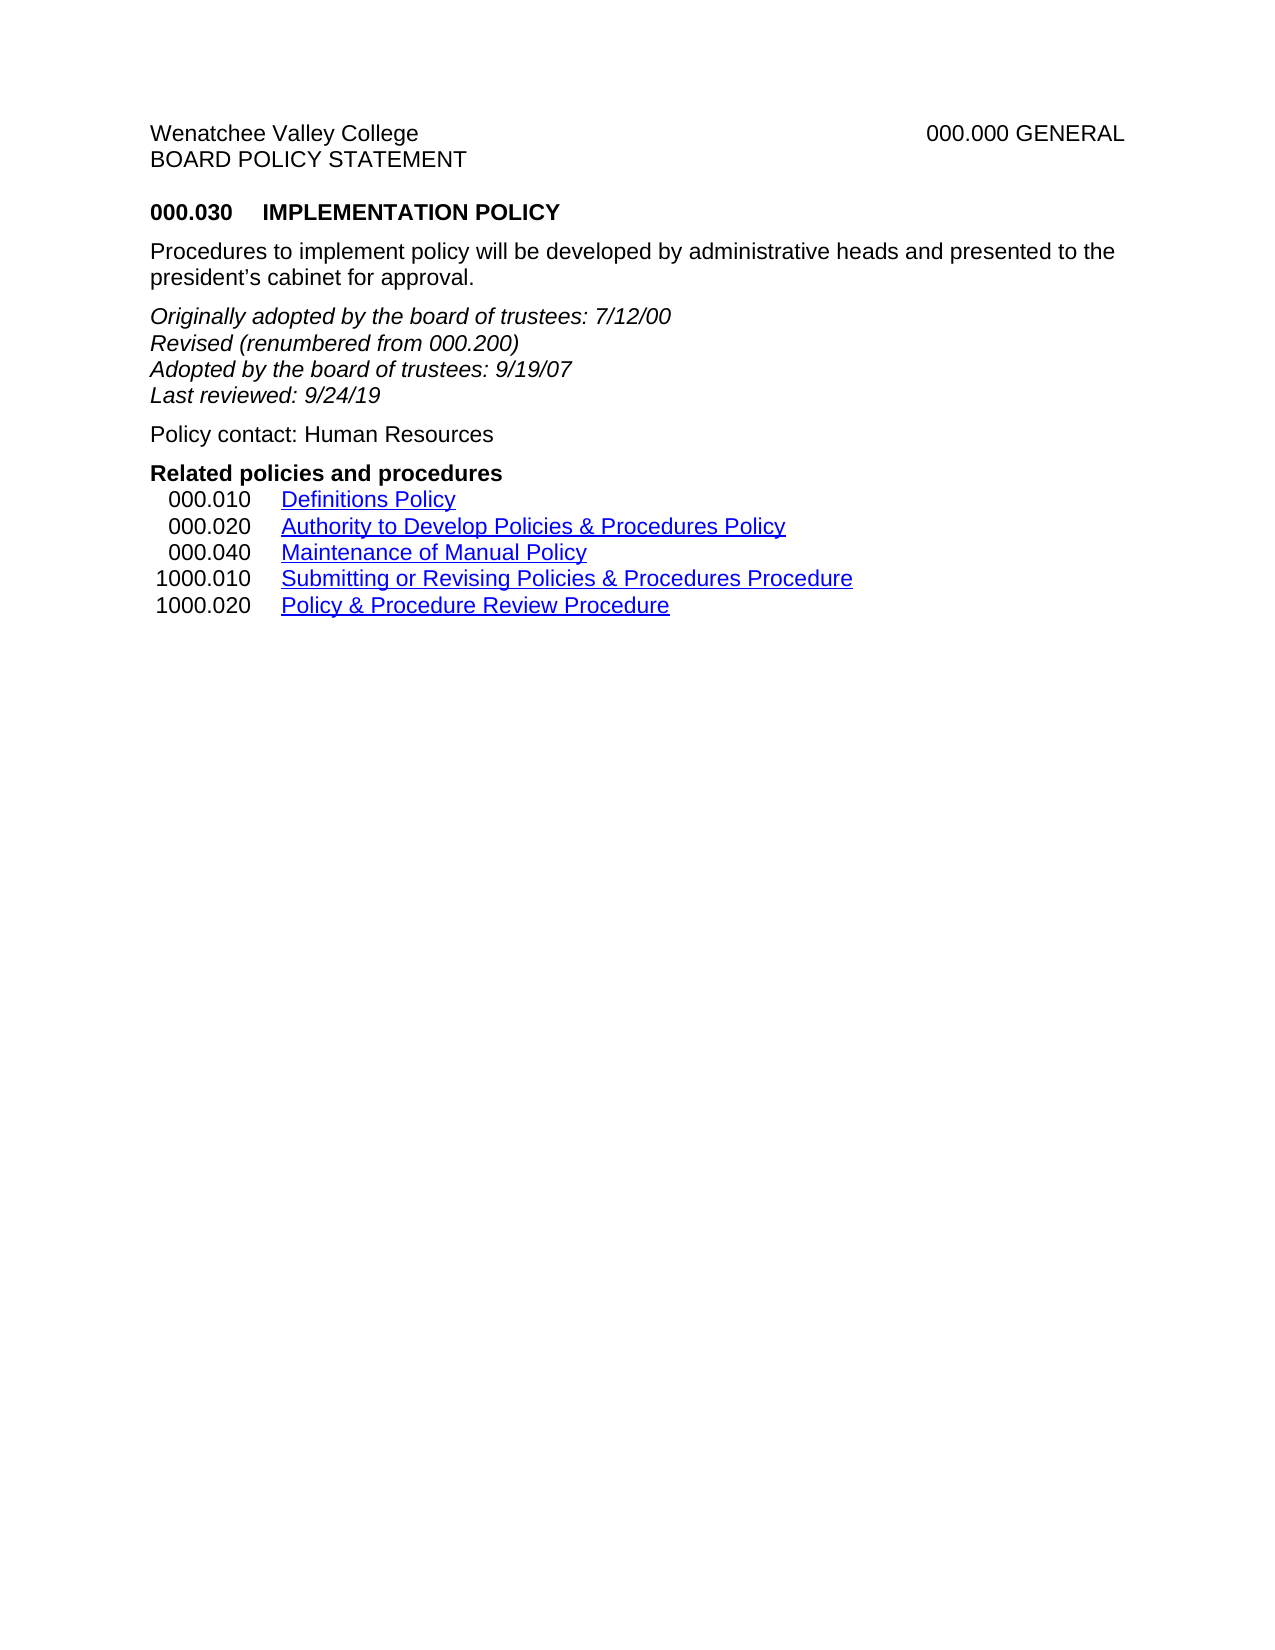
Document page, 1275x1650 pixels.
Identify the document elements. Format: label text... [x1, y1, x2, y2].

text Adopted by the board of trustees: 9/19/07 [150, 356, 1125, 382]
text Revised (renumbered from 000.200) [150, 329, 1125, 356]
text 000.040 Maintenance of Manual Policy [150, 539, 1125, 565]
text Originally adopted by the board of trustees: 7/12/00 [150, 303, 1125, 329]
text 1000.010 Submitting or Revising Policies & Procedures Procedure [150, 565, 1125, 592]
text Last reviewed: 9/24/19 [150, 382, 1125, 408]
text 000.010 Definitions Policy [150, 486, 1125, 513]
text 000.020 Authority to Develop Policies & Procedures Policy [150, 513, 1125, 539]
subtitle 000.030 IMPLEMENTATION POLICY [150, 199, 1125, 225]
text 1000.020 Policy & Procedure Review Procedure [150, 592, 1125, 618]
text Related policies and procedures [150, 460, 1125, 486]
text Policy contact: Human Resources [150, 421, 1125, 447]
text Procedures to implement policy will be developed by administrative heads and presented to the president’s cabinet for approval. [150, 238, 1125, 291]
